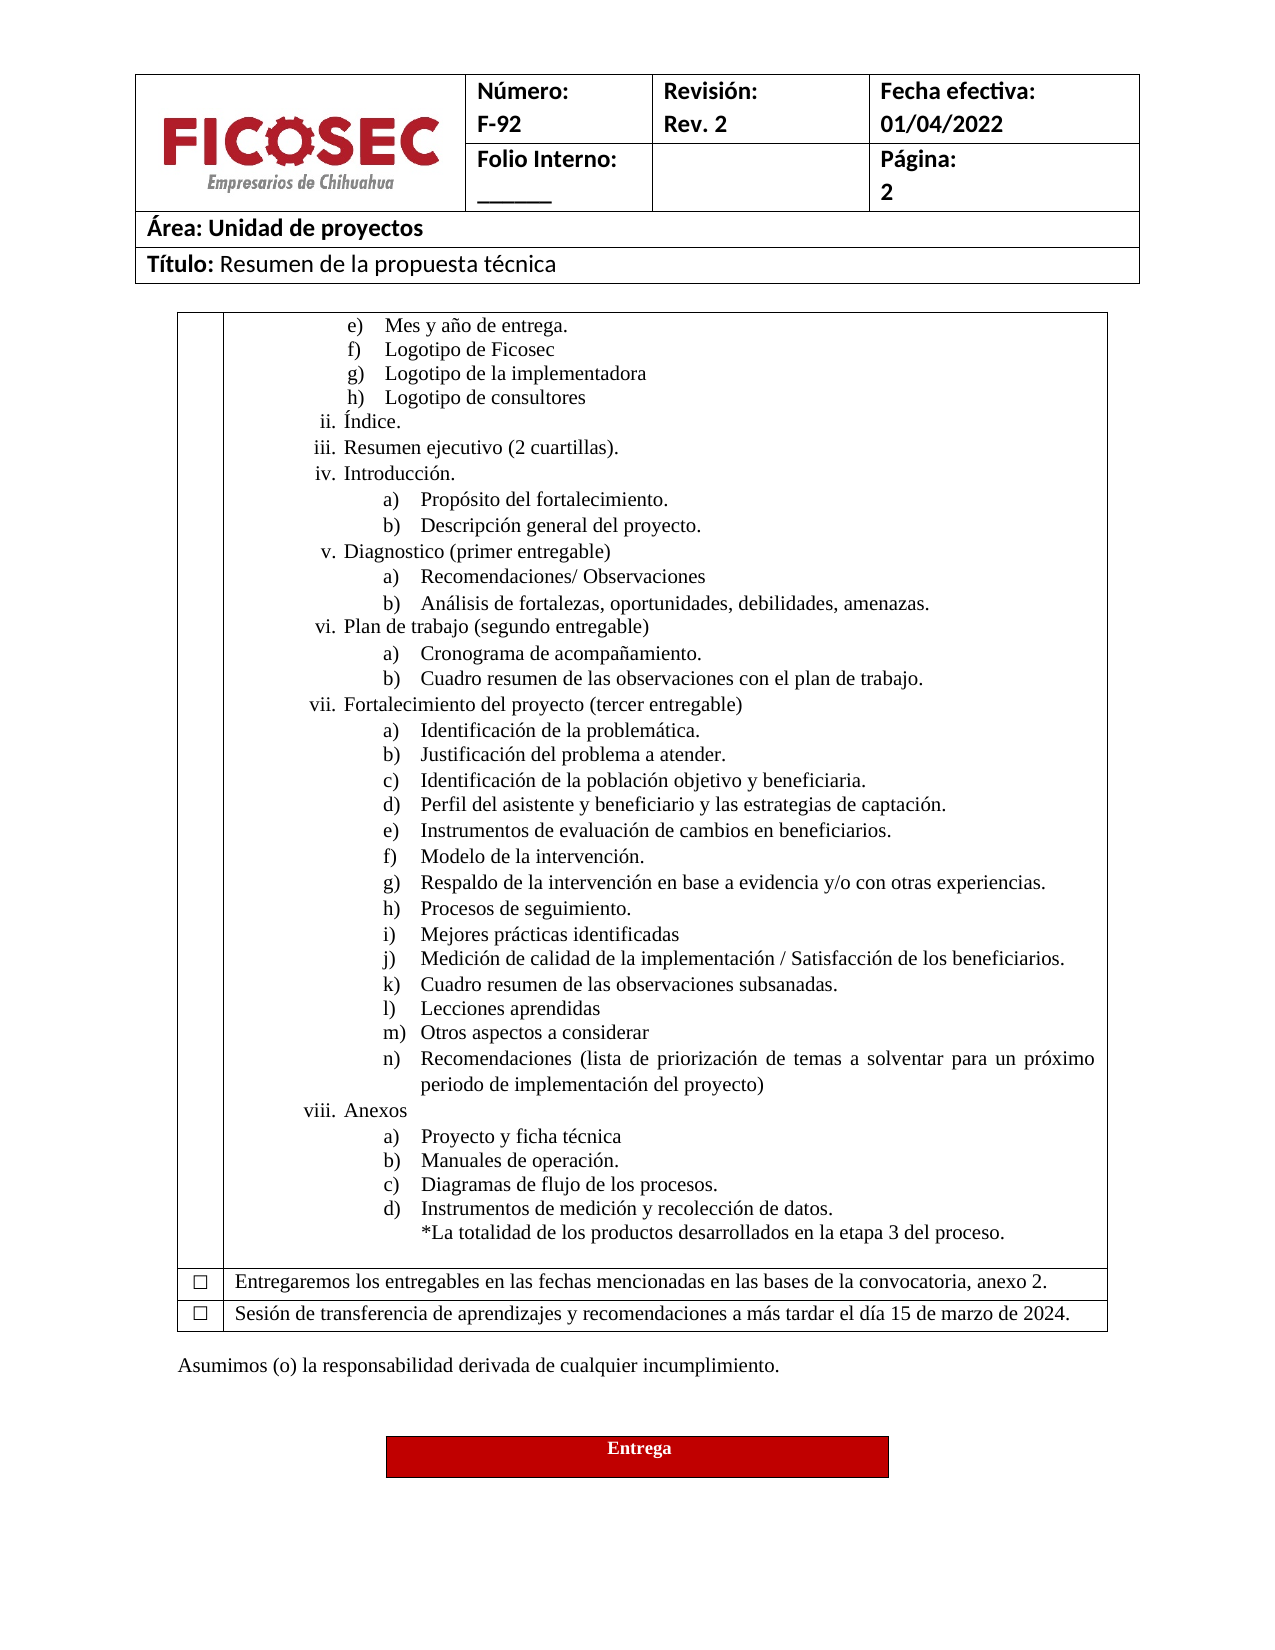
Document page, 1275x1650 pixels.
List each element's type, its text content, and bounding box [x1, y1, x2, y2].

table_cell Entregaremos los entregables en las fechas mencionadas en las bases de la convocatoria, anexo 2. [224, 1269, 1107, 1299]
table_cell [178, 1269, 223, 1299]
text Asumimos (o) la responsabilidad derivada de cualquier incumplimiento. [177, 1353, 1098, 1377]
table_cell [178, 1301, 223, 1331]
table_cell [178, 313, 223, 1268]
picture [147, 108, 450, 196]
table_cell Sesión de transferencia de aprendizajes y recomendaciones a más tardar el día 15 de marzo de 2024. [224, 1301, 1107, 1331]
table_header Entrega [387, 1437, 888, 1477]
